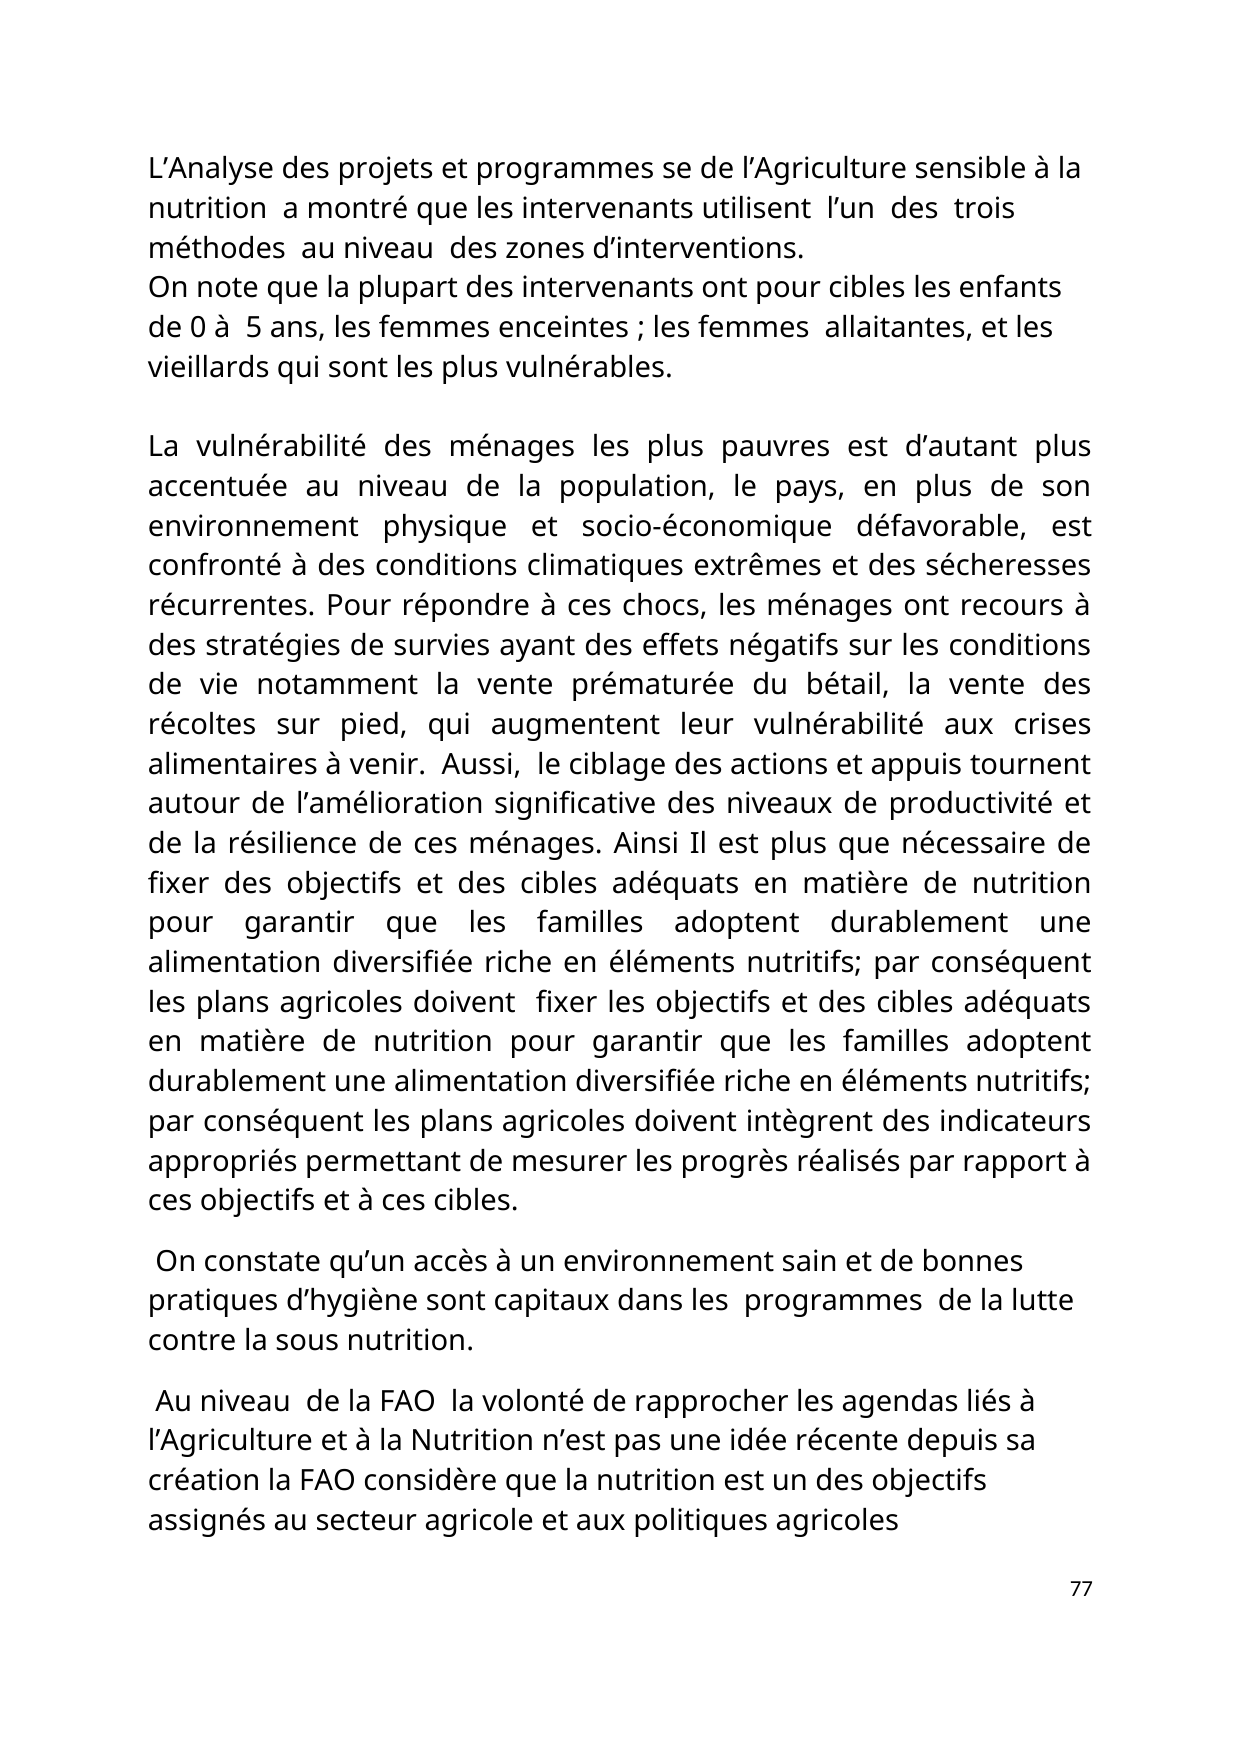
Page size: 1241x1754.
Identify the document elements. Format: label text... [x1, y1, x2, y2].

text On constate qu’un accès à un environnement sain et de bonnes pratiques d’hygiène sont capitaux dans les programmes de la lutte contre la sous nutrition. [148, 1240, 1093, 1359]
text On note que la plupart des intervenants ont pour cibles les enfants de 0 à 5 ans, les femmes enceintes ; les femmes allaitantes, et les vieillards qui sont les plus vulnérables. [148, 267, 1093, 386]
text La vulnérabilité des ménages les plus pauvres est d’autant plus accentuée au niveau de la population, le pays, en plus de son environnement physique et socio-économique défavorable, est confronté à des conditions climatiques extrêmes et des sécheresses récurrentes. Pour répondre à ces chocs, les ménages ont recours à des stratégies de survies ayant des effets négatifs sur les conditions de vie notamment la vente prématurée du bétail, la vente des récoltes sur pied, qui augmentent leur vulnérabilité aux crises alimentaires à venir. Aussi, le ciblage des actions et appuis tournent autour de l’amélioration significative des niveaux de productivité et de la résilience de ces ménages. Ainsi Il est plus que nécessaire de fixer des objectifs et des cibles adéquats en matière de nutrition pour garantir que les familles adoptent durablement une alimentation diversifiée riche en éléments nutritifs; par conséquent les plans agricoles doivent fixer les objectifs et des cibles adéquats en matière de nutrition pour garantir que les familles adoptent durablement une alimentation diversifiée riche en éléments nutritifs; par conséquent les plans agricoles doivent intègrent des indicateurs appropriés permettant de mesurer les progrès réalisés par rapport à ces objectifs et à ces cibles. [148, 425, 1093, 1219]
text L’Analyse des projets et programmes se de l’Agriculture sensible à la nutrition a montré que les intervenants utilisent l’un des trois méthodes au niveau des zones d’interventions. [148, 148, 1093, 267]
text Au niveau de la FAO la volonté de rapprocher les agendas liés à l’Agriculture et à la Nutrition n’est pas une idée récente depuis sa création la FAO considère que la nutrition est un des objectifs assignés au secteur agricole et aux politiques agricoles [148, 1380, 1093, 1539]
